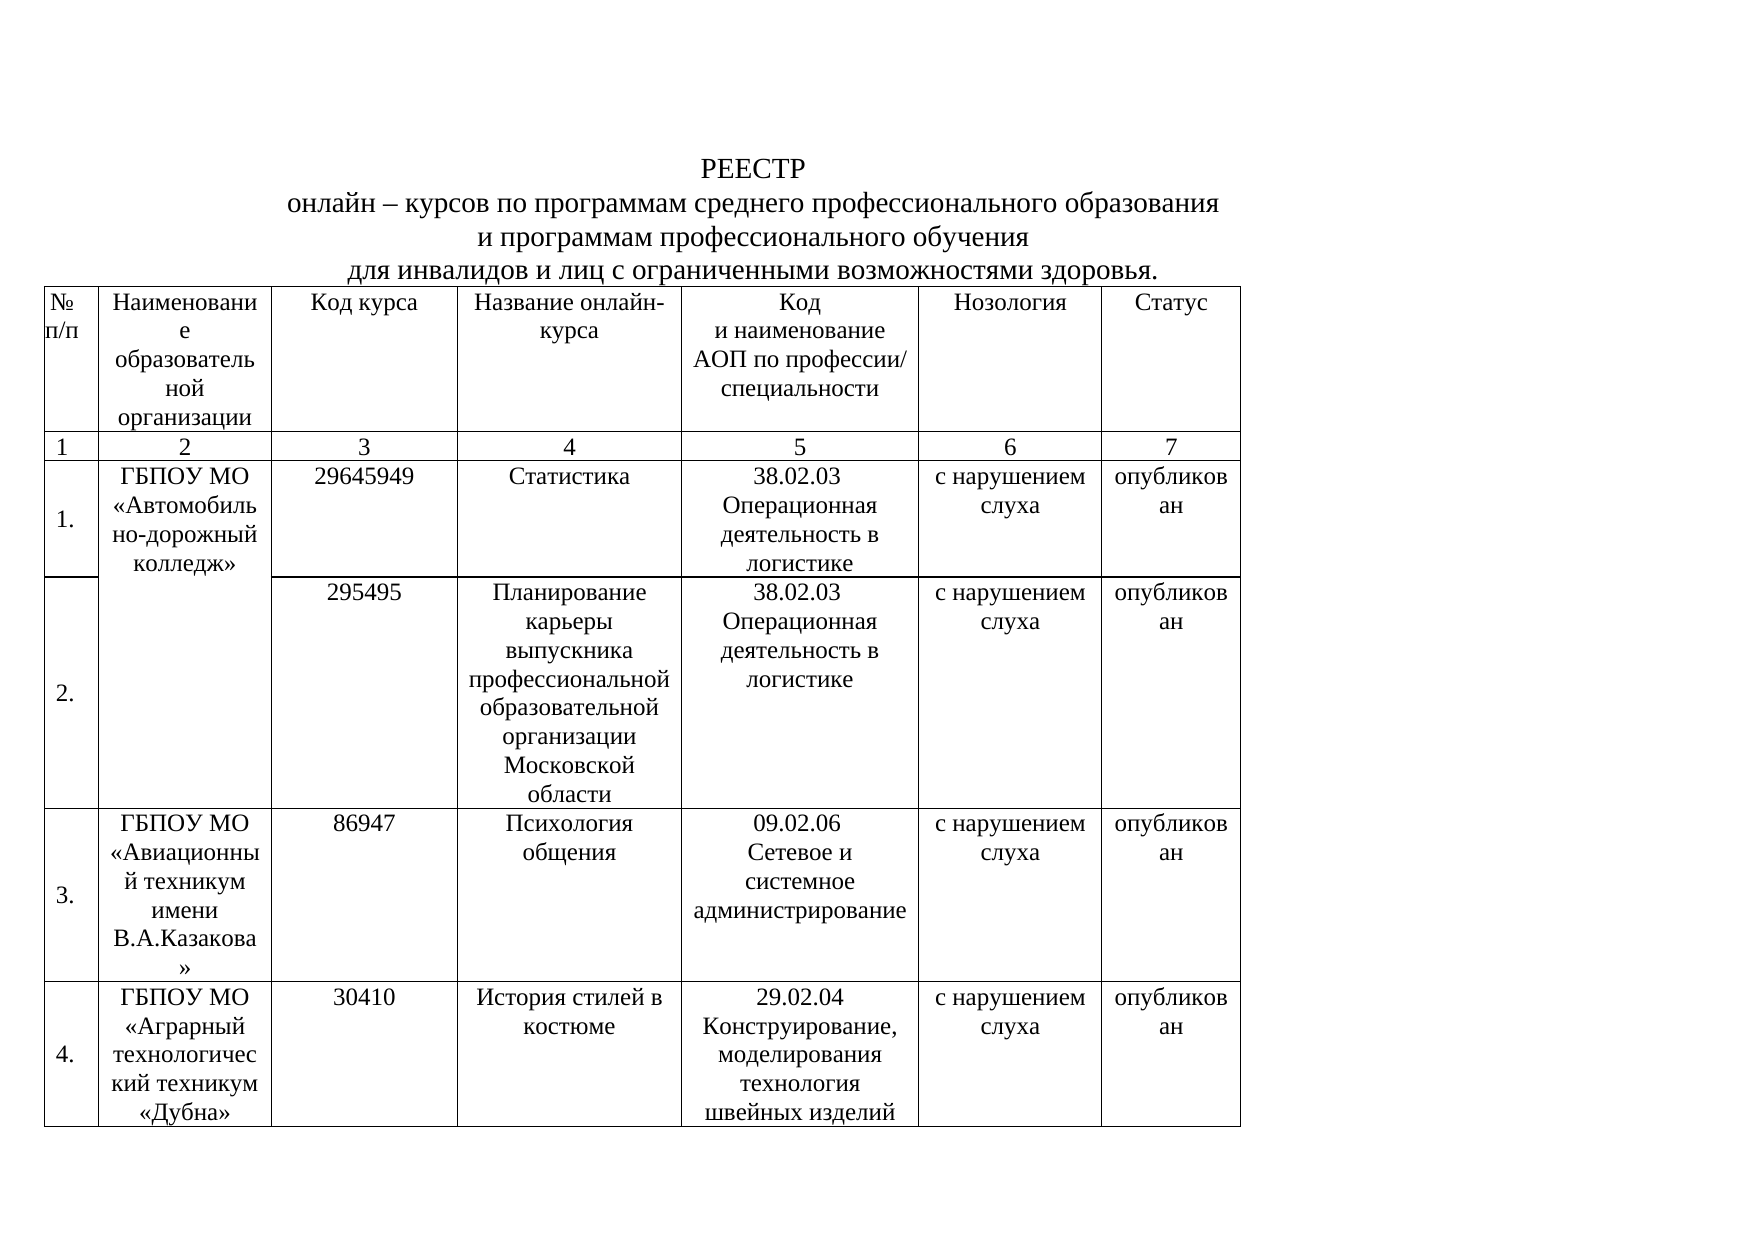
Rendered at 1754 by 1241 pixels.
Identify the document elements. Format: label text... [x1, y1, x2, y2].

table_header Код и наименование АОП по профессии/ специальности [682, 287, 918, 431]
table_cell ГБПОУ МО «Автомобильно-дорожный колледж» [99, 461, 271, 807]
table_cell История стилей в костюме [458, 982, 681, 1126]
table_cell 2 [99, 432, 271, 460]
table_cell опубликован [1102, 578, 1240, 807]
table_cell Планирование карьеры выпускника профессиональной образовательной организации Московской области [458, 578, 681, 807]
table_cell [45, 982, 98, 1126]
table_cell [45, 461, 98, 576]
table_cell 1 [45, 432, 98, 460]
table_cell 3 [272, 432, 457, 460]
table_cell 4 [458, 432, 681, 460]
table_cell опубликован [1102, 461, 1240, 576]
table_header Статус [1102, 287, 1240, 431]
table_cell опубликован [1102, 982, 1240, 1126]
table_cell [45, 578, 98, 807]
table_cell [45, 809, 98, 981]
table_cell ГБПОУ МО «Авиационный техникум имени В.А.Казакова» [99, 809, 271, 981]
table_cell Статистика [458, 461, 681, 576]
table_cell 29645949 [272, 461, 457, 576]
table_cell ГБПОУ МО «Аграрный технологический техникум «Дубна» [99, 982, 271, 1126]
table_cell Психология общения [458, 809, 681, 981]
table_header Название онлайн-курса [458, 287, 681, 431]
table_cell 7 [1102, 432, 1240, 460]
table_cell опубликован [1102, 809, 1240, 981]
text и программам профессионального обучения [118, 219, 1314, 252]
table_cell с нарушением слуха [919, 982, 1101, 1126]
table_cell с нарушением слуха [919, 809, 1101, 981]
table_header Наименование образовательной организации [99, 287, 271, 431]
table_cell 29.02.04 Конструирование, моделирования технология швейных изделий [682, 982, 918, 1126]
table_header Код курса [272, 287, 457, 431]
table_cell 295495 [272, 578, 457, 807]
table_cell 30410 [272, 982, 457, 1126]
text для инвалидов и лиц с ограниченными возможностями здоровья. [118, 252, 1314, 286]
table_header № п/п [45, 287, 98, 431]
table_cell с нарушением слуха [919, 461, 1101, 576]
table_header Нозология [919, 287, 1101, 431]
text онлайн – курсов по программам среднего профессионального образования [118, 185, 1314, 219]
table_cell 38.02.03 Операционная деятельность в логистике [682, 461, 918, 576]
table_cell 38.02.03 Операционная деятельность в логистике [682, 578, 918, 807]
text РЕЕСТР [118, 152, 1314, 185]
table_cell с нарушением слуха [919, 578, 1101, 807]
table_cell 09.02.06 Сетевое и системное администрирование [682, 809, 918, 981]
table_cell 86947 [272, 809, 457, 981]
table_cell 5 [682, 432, 918, 460]
table_cell 6 [919, 432, 1101, 460]
